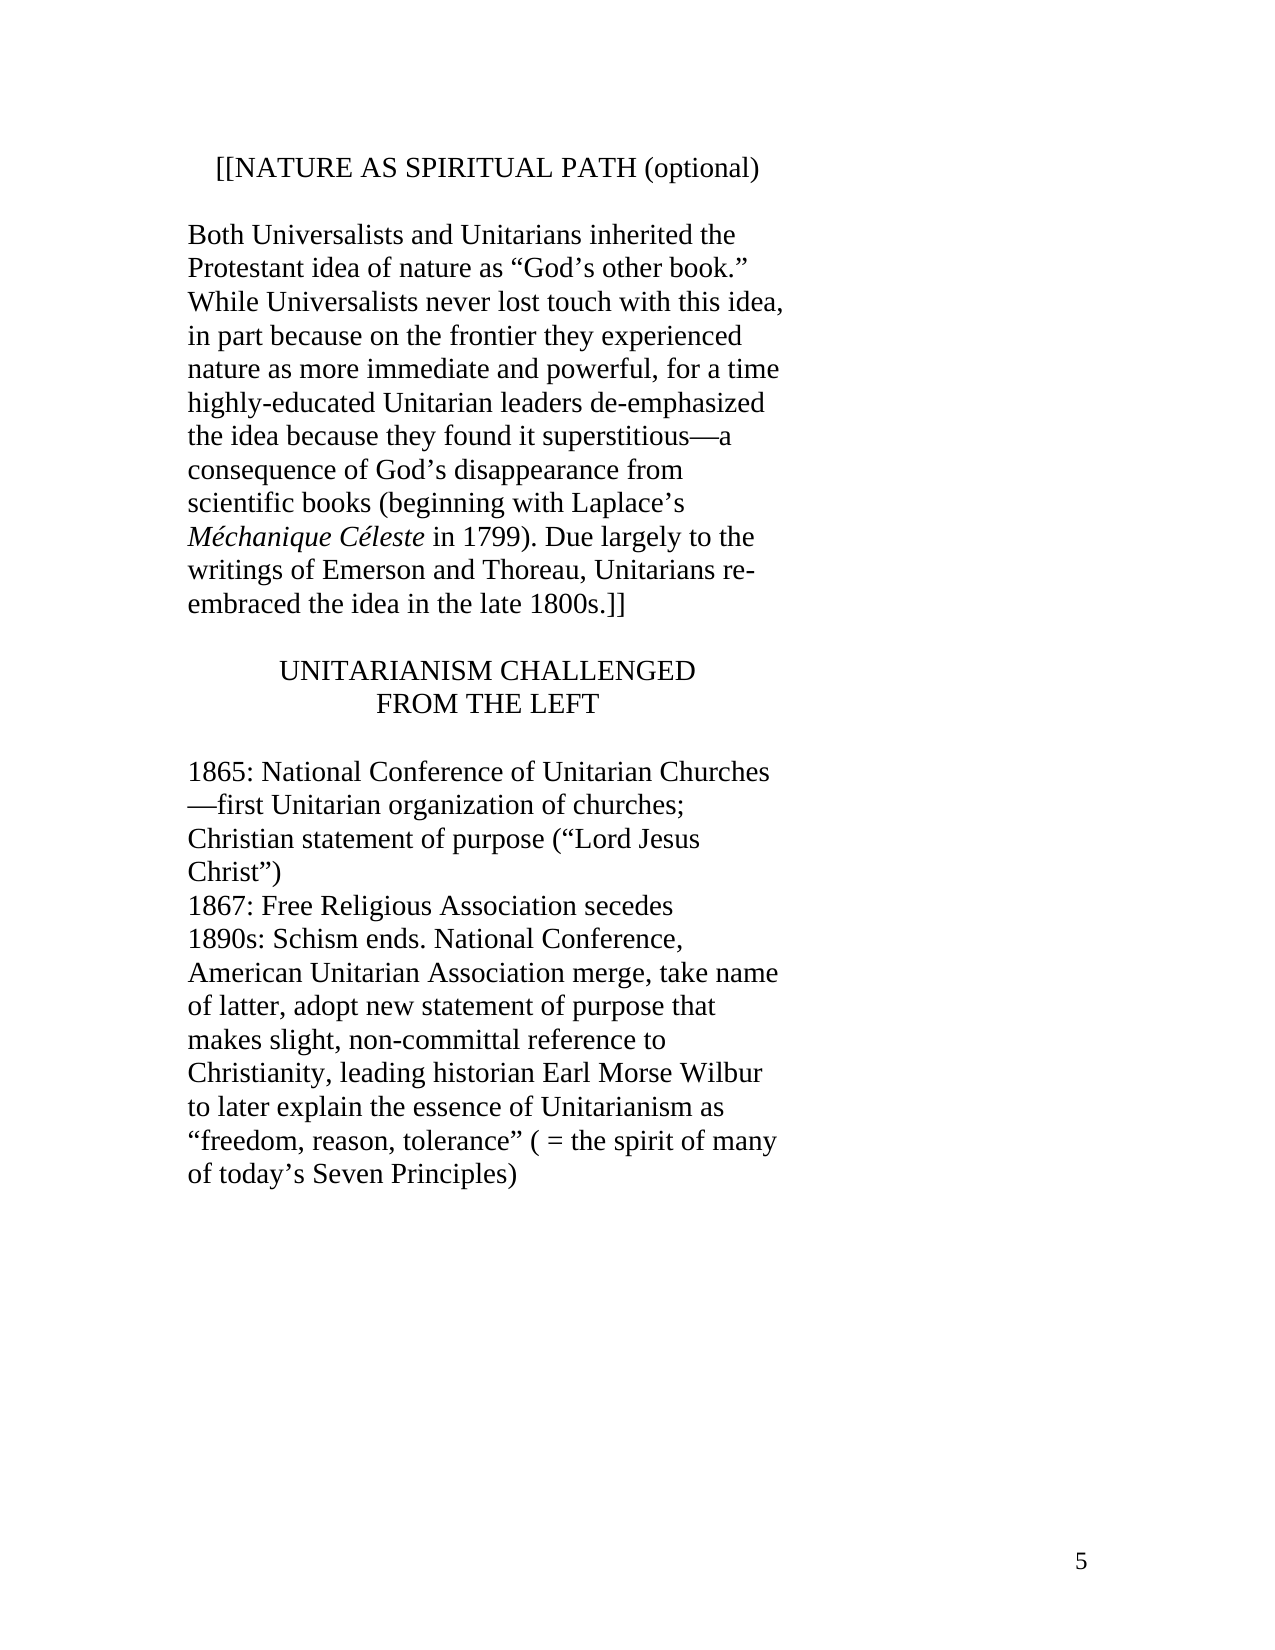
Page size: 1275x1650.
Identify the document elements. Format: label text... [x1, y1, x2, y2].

text FROM THE LEFT [187, 687, 787, 720]
text 1865: National Conference of Unitarian Churches—first Unitarian organization of churches; Christian statement of purpose (“Lord Jesus Christ”) [187, 754, 787, 888]
text [[NATURE AS SPIRITUAL PATH (optional) [187, 150, 787, 183]
text UNITARIANISM CHALLENGED [187, 653, 787, 687]
text 1867: Free Religious Association secedes [187, 888, 787, 921]
text Both Universalists and Unitarians inherited the Protestant idea of nature as “God’s other book.” While Universalists never lost touch with this idea, in part because on the frontier they experienced nature as more immediate and powerful, for a time highly-educated Unitarian leaders de-emphasized the idea because they found it superstitious—a consequence of God’s disappearance from scientific books (beginning with Laplace’s Méchanique Céleste in 1799). Due largely to the writings of Emerson and Thoreau, Unitarians re-embraced the idea in the late 1800s.]] [187, 217, 787, 619]
text 1890s: Schism ends. National Conference, American Unitarian Association merge, take name of latter, adopt new statement of purpose that makes slight, non-committal reference to Christianity, leading historian Earl Morse Wilbur to later explain the essence of Unitarianism as “freedom, reason, tolerance” ( = the spirit of many of today’s Seven Principles) [187, 921, 787, 1190]
